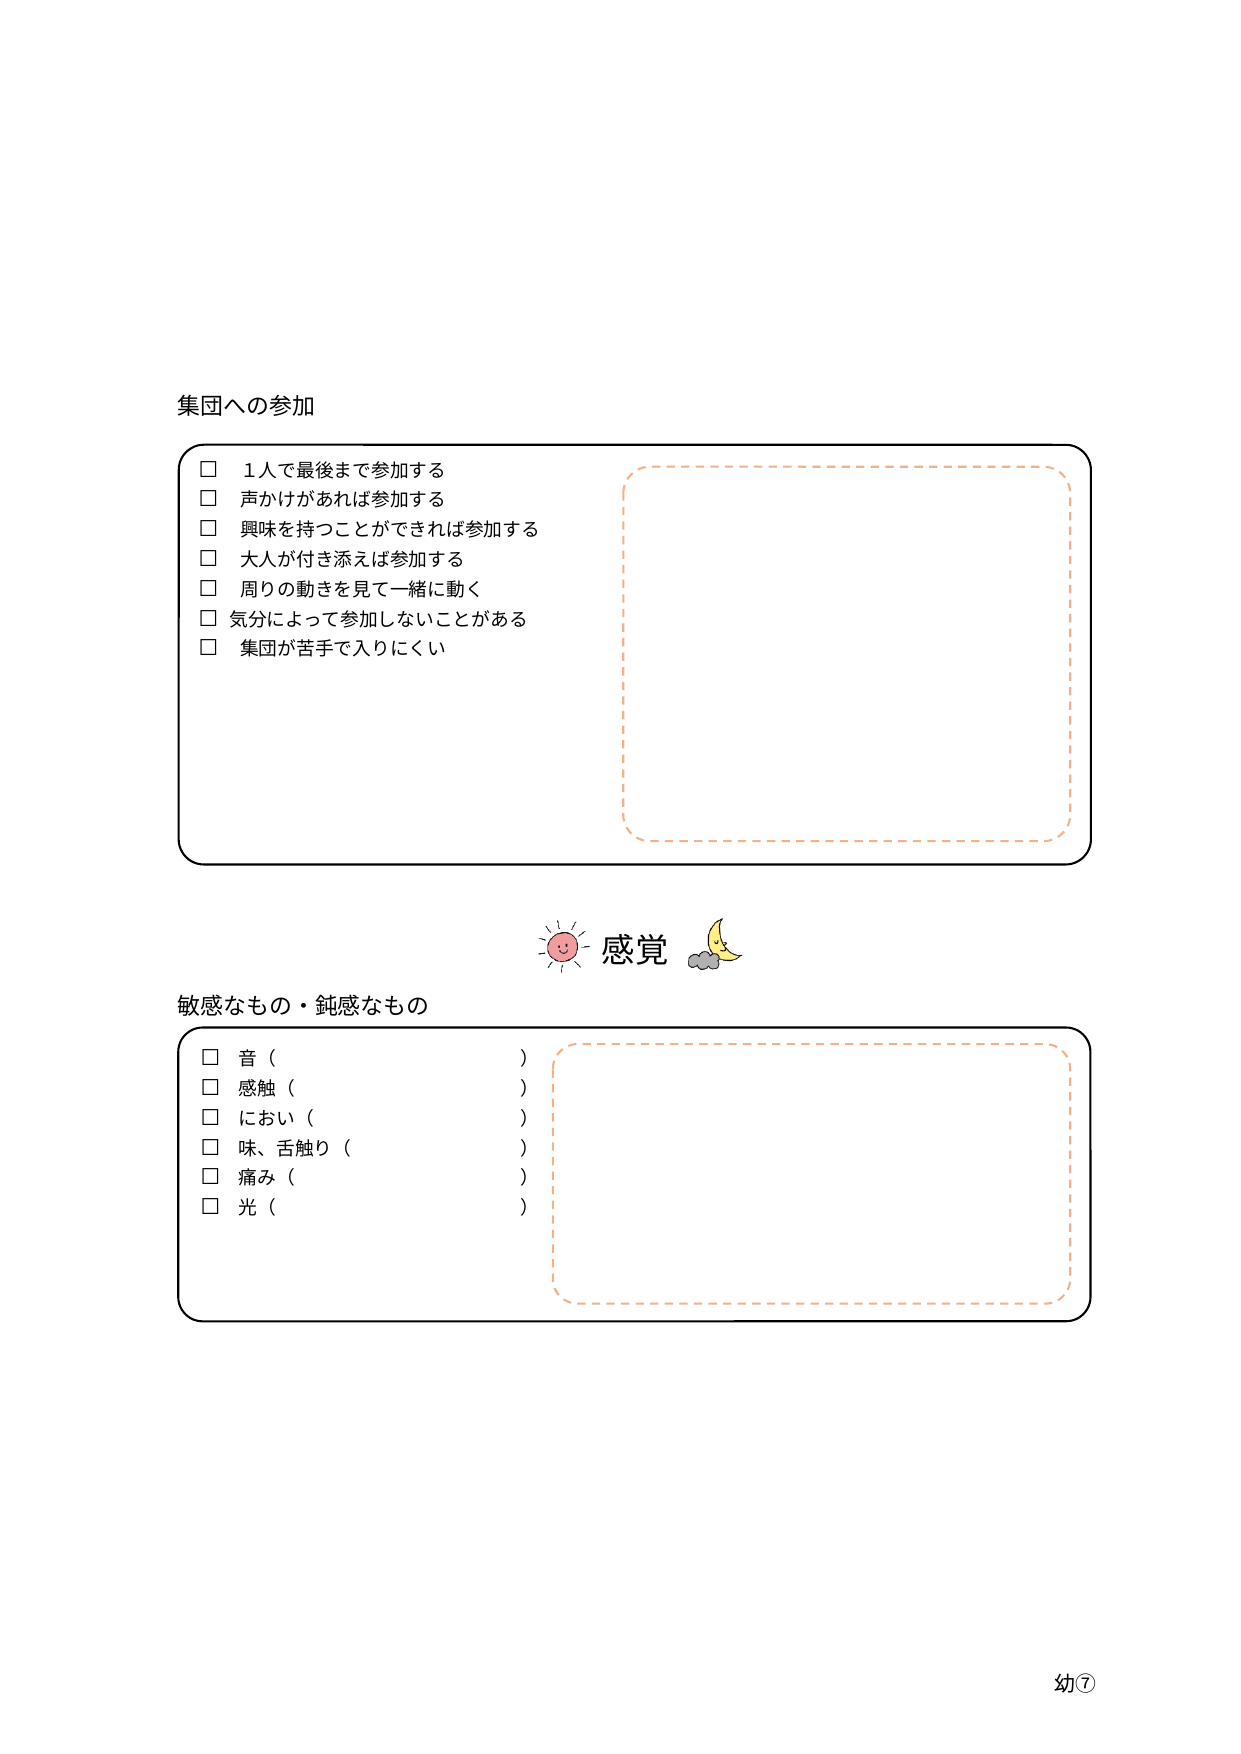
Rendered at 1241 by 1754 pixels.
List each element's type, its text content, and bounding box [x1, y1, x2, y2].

text 敏感なもの・鈍感なもの [177, 986, 1092, 1023]
text 集団への参加 [177, 386, 1092, 423]
text 感覚 [177, 911, 1092, 986]
picture [685, 914, 746, 973]
picture [532, 914, 596, 977]
